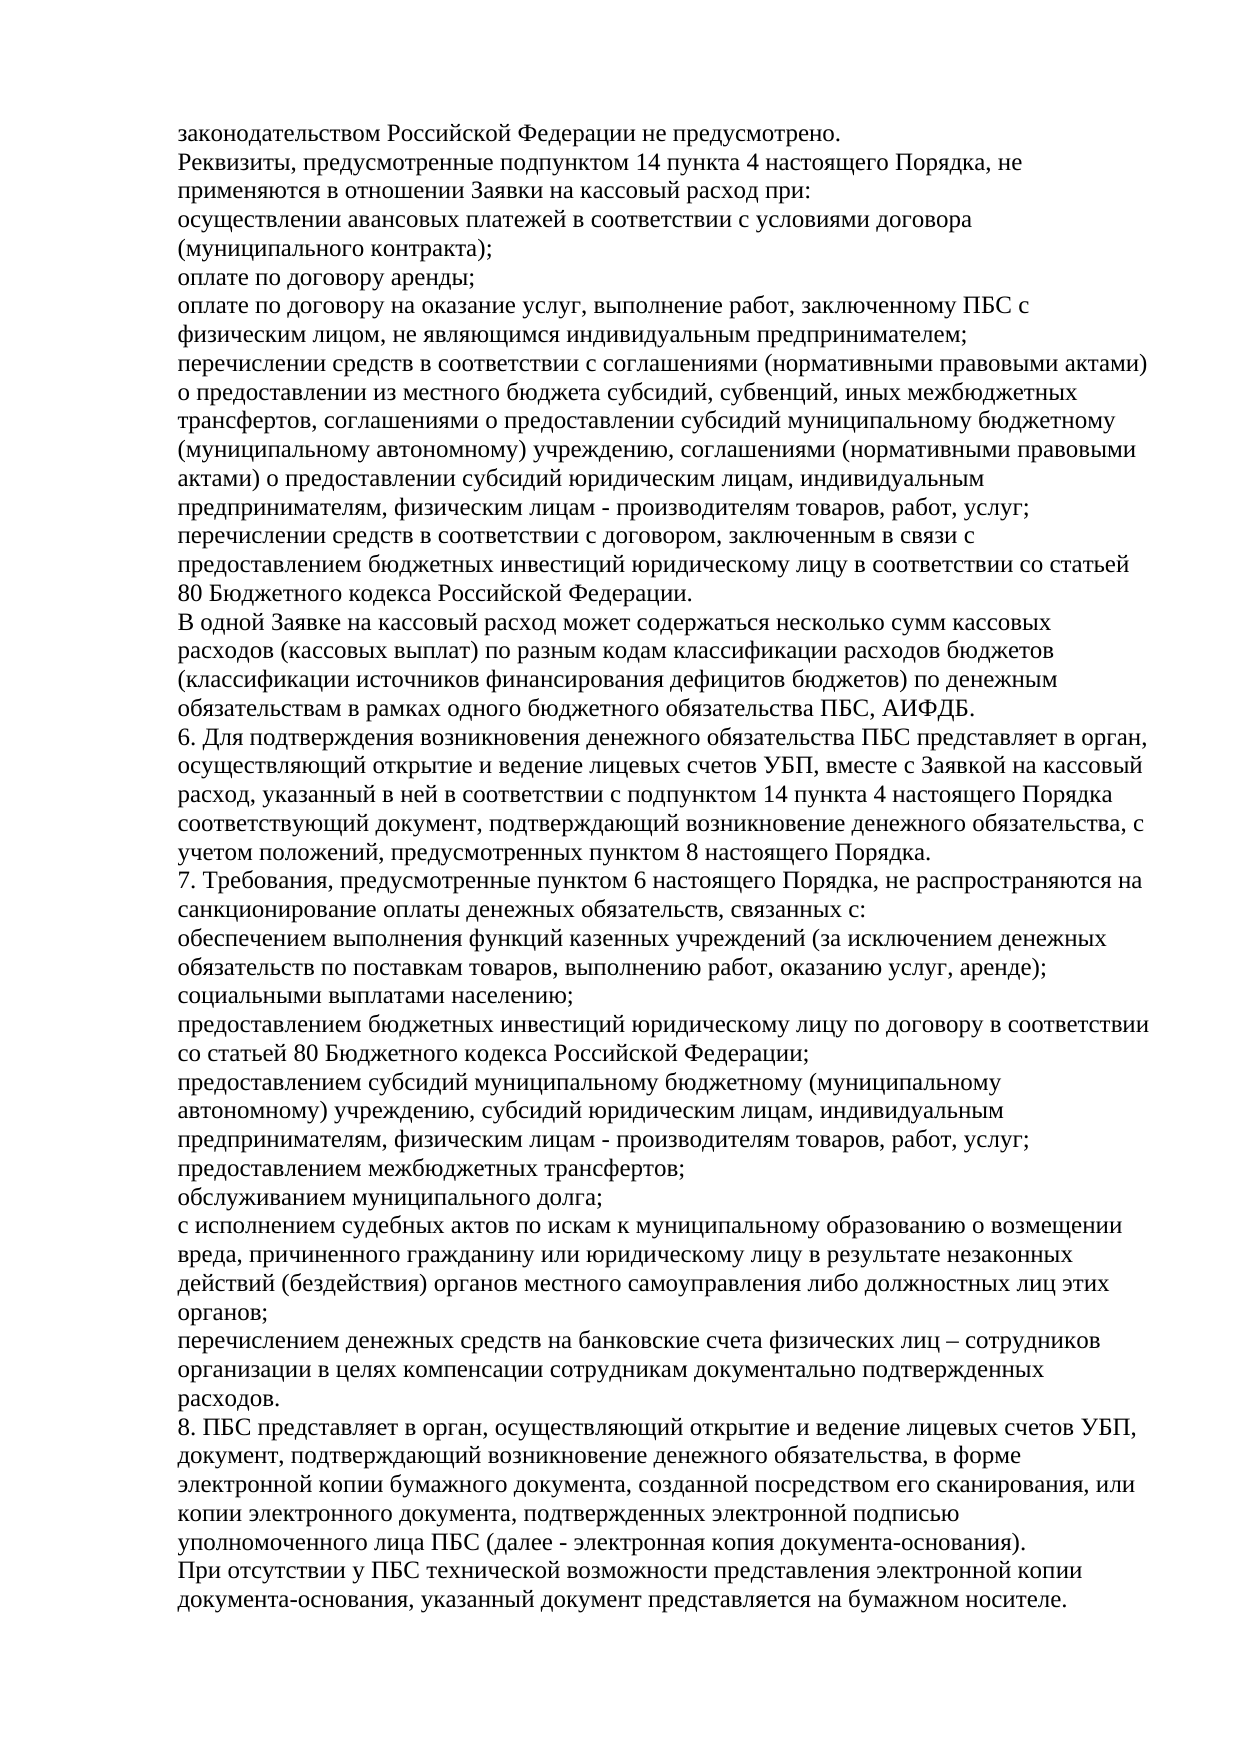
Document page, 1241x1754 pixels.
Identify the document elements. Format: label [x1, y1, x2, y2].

text [177, 118, 1152, 1613]
